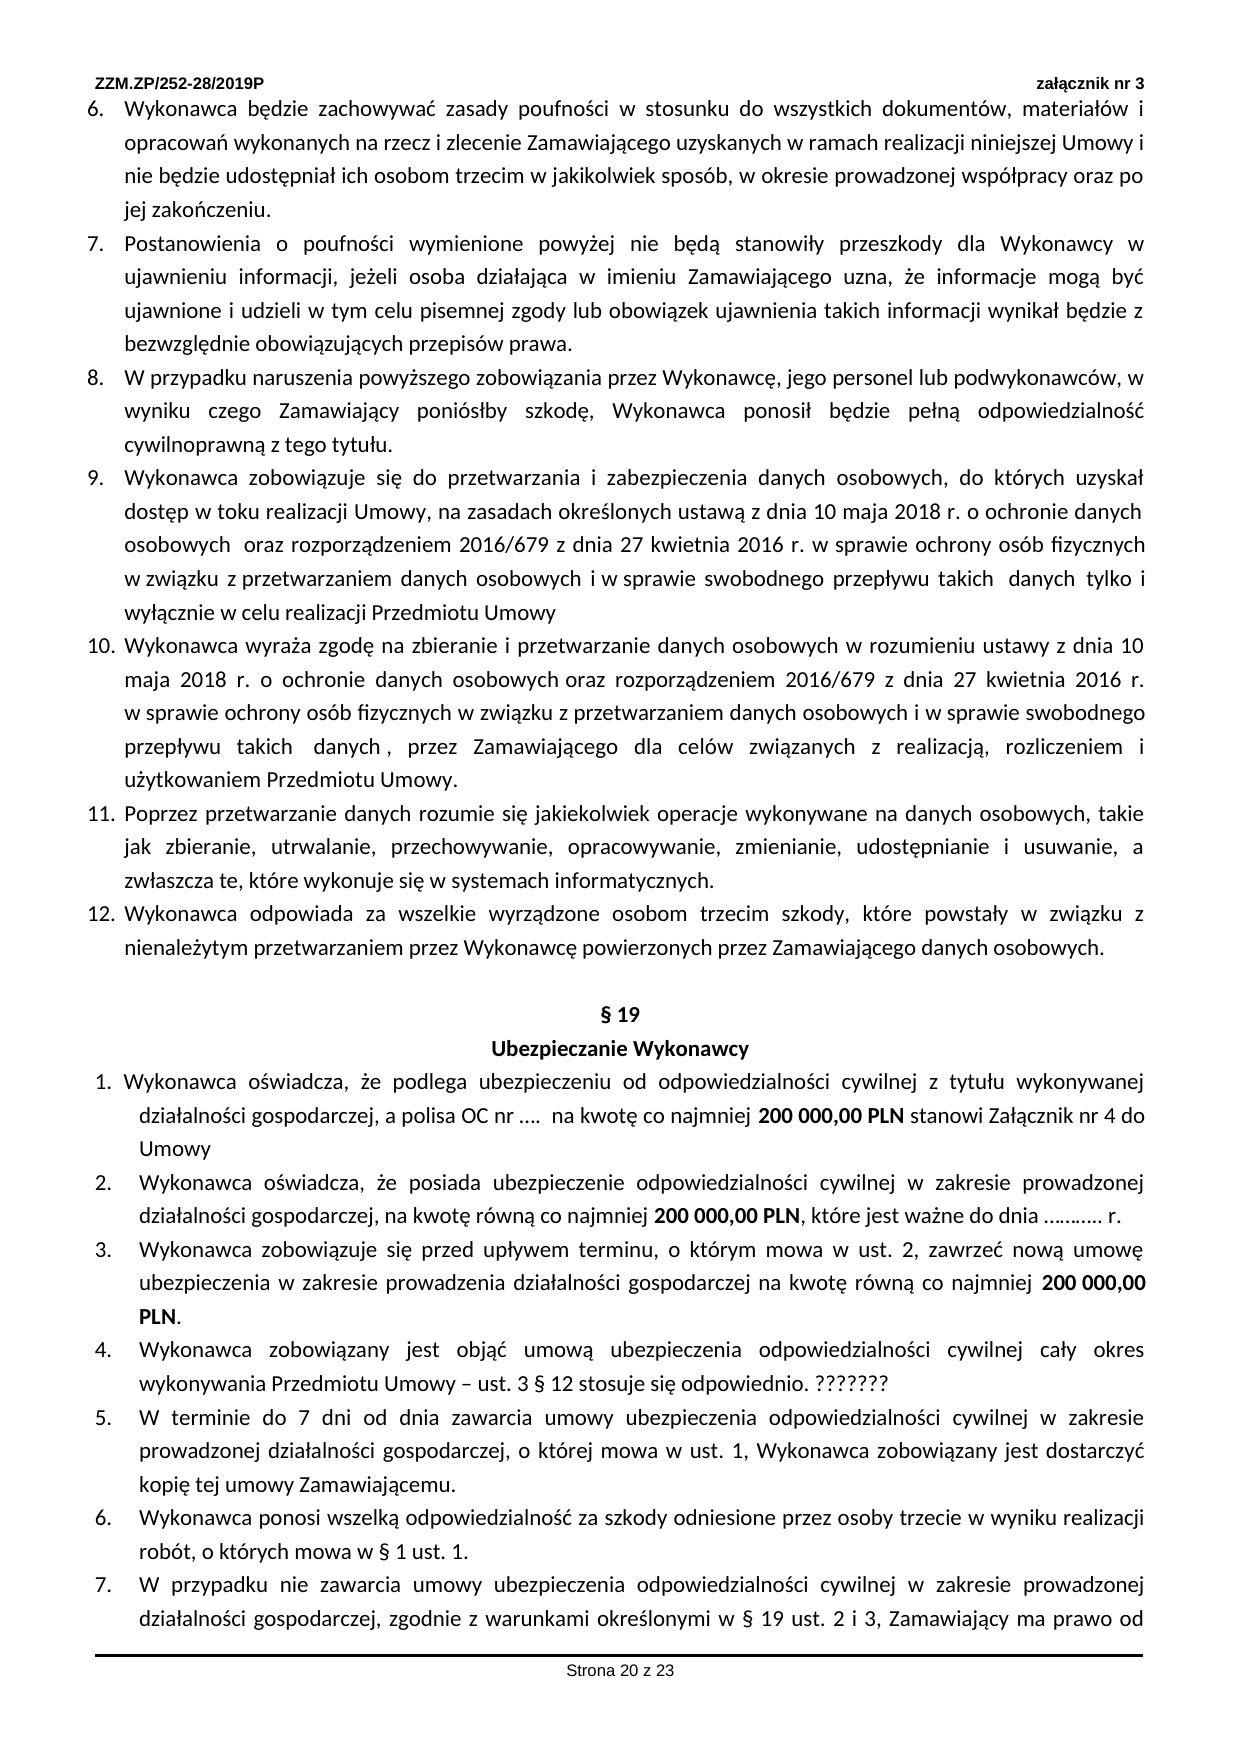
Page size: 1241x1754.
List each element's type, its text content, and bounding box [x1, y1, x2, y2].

text 5. W terminie do 7 dni od dnia zawarcia umowy ubezpieczenia odpowiedzialności cywilnej w zakresie prowadzonej działalności gospodarczej, o której mowa w ust. 1, Wykonawca zobowiązany jest dostarczyć kopię tej umowy Zamawiającemu. [94, 1403, 1146, 1498]
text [94, 1570, 1146, 1632]
text 3. Wykonawca zobowiązuje się przed upływem terminu, o którym mowa w ust. 2, zawrzeć nową umowę ubezpieczenia w zakresie prowadzenia działalności gospodarczej na kwotę równą co najmniej 200 000,00 PLN. [94, 1235, 1146, 1330]
list Wykonawca wyraża zgodę na zbieranie i przetwarzanie danych osobowych w rozumieniu ustawy z dnia 10 maja 2018 r. o ochronie danych osobowych oraz rozporządzeniem 2016/679 z dnia 27 kwietnia 2016 r. w sprawie ochrony osób fizycznych w związku z przetwarzaniem danych osobowych i w sprawie swobodnego przepływu takich danych , przez Zamawiającego dla celów związanych z realizacją, rozliczeniem i użytkowaniem Przedmiotu Umowy. [87, 631, 1146, 793]
list Postanowienia o poufności wymienione powyżej nie będą stanowiły przeszkody dla Wykonawcy w ujawnieniu informacji, jeżeli osoba działająca w imieniu Zamawiającego uzna, że informacje mogą być ujawnione i udzieli w tym celu pisemnej zgody lub obowiązek ujawnienia takich informacji wynikał będzie z bezwzględnie obowiązujących przepisów prawa. [87, 229, 1146, 357]
list Poprzez przetwarzanie danych rozumie się jakiekolwiek operacje wykonywane na danych osobowych, takie jak zbieranie, utrwalanie, przechowywanie, opracowywanie, zmienianie, udostępnianie i usuwanie, a zwłaszcza te, które wykonuje się w systemach informatycznych. [87, 799, 1146, 894]
text 6. Wykonawca ponosi wszelką odpowiedzialność za szkody odniesione przez osoby trzecie w wyniku realizacji robót, o których mowa w § 1 ust. 1. [94, 1503, 1146, 1565]
text 4. Wykonawca zobowiązany jest objąć umową ubezpieczenia odpowiedzialności cywilnej cały okres wykonywania Przedmiotu Umowy – ust. 3 § 12 stosuje się odpowiednio. ??????? [94, 1336, 1146, 1397]
text § 19 [94, 1000, 1146, 1028]
list Wykonawca będzie zachowywać zasady poufności w stosunku do wszystkich dokumentów, materiałów i opracowań wykonanych na rzecz i zlecenie Zamawiającego uzyskanych w ramach realizacji niniejszej Umowy i nie będzie udostępniał ich osobom trzecim w jakikolwiek sposób, w okresie prowadzonej współpracy oraz po jej zakończeniu. [87, 94, 1146, 223]
list Wykonawca odpowiada za wszelkie wyrządzone osobom trzecim szkody, które powstały w związku z nienależytym przetwarzaniem przez Wykonawcę powierzonych przez Zamawiającego danych osobowych. [87, 899, 1146, 961]
list W przypadku naruszenia powyższego zobowiązania przez Wykonawcę, jego personel lub podwykonawców, w wyniku czego Zamawiający poniósłby szkodę, Wykonawca ponosił będzie pełną odpowiedzialność cywilnoprawną z tego tytułu. [87, 363, 1146, 458]
text 1. Wykonawca oświadcza, że podlega ubezpieczeniu od odpowiedzialności cywilnej z tytułu wykonywanej działalności gospodarczej, a polisa OC nr …. na kwotę co najmniej 200 000,00 PLN stanowi Załącznik nr 4 do Umowy [94, 1067, 1146, 1162]
text 2. Wykonawca oświadcza, że posiada ubezpieczenie odpowiedzialności cywilnej w zakresie prowadzonej działalności gospodarczej, na kwotę równą co najmniej 200 000,00 PLN, które jest ważne do dnia ……….. r. [94, 1168, 1146, 1229]
text Ubezpieczanie Wykonawcy [94, 1034, 1146, 1062]
list Wykonawca zobowiązuje się do przetwarzania i zabezpieczenia danych osobowych, do których uzyskał dostęp w toku realizacji Umowy, na zasadach określonych ustawą z dnia 10 maja 2018 r. o ochronie danych osobowych oraz rozporządzeniem 2016/679 z dnia 27 kwietnia 2016 r. w sprawie ochrony osób fizycznych w związku z przetwarzaniem danych osobowych i w sprawie swobodnego przepływu takich danych tylko i wyłącznie w celu realizacji Przedmiotu Umowy [87, 463, 1146, 626]
